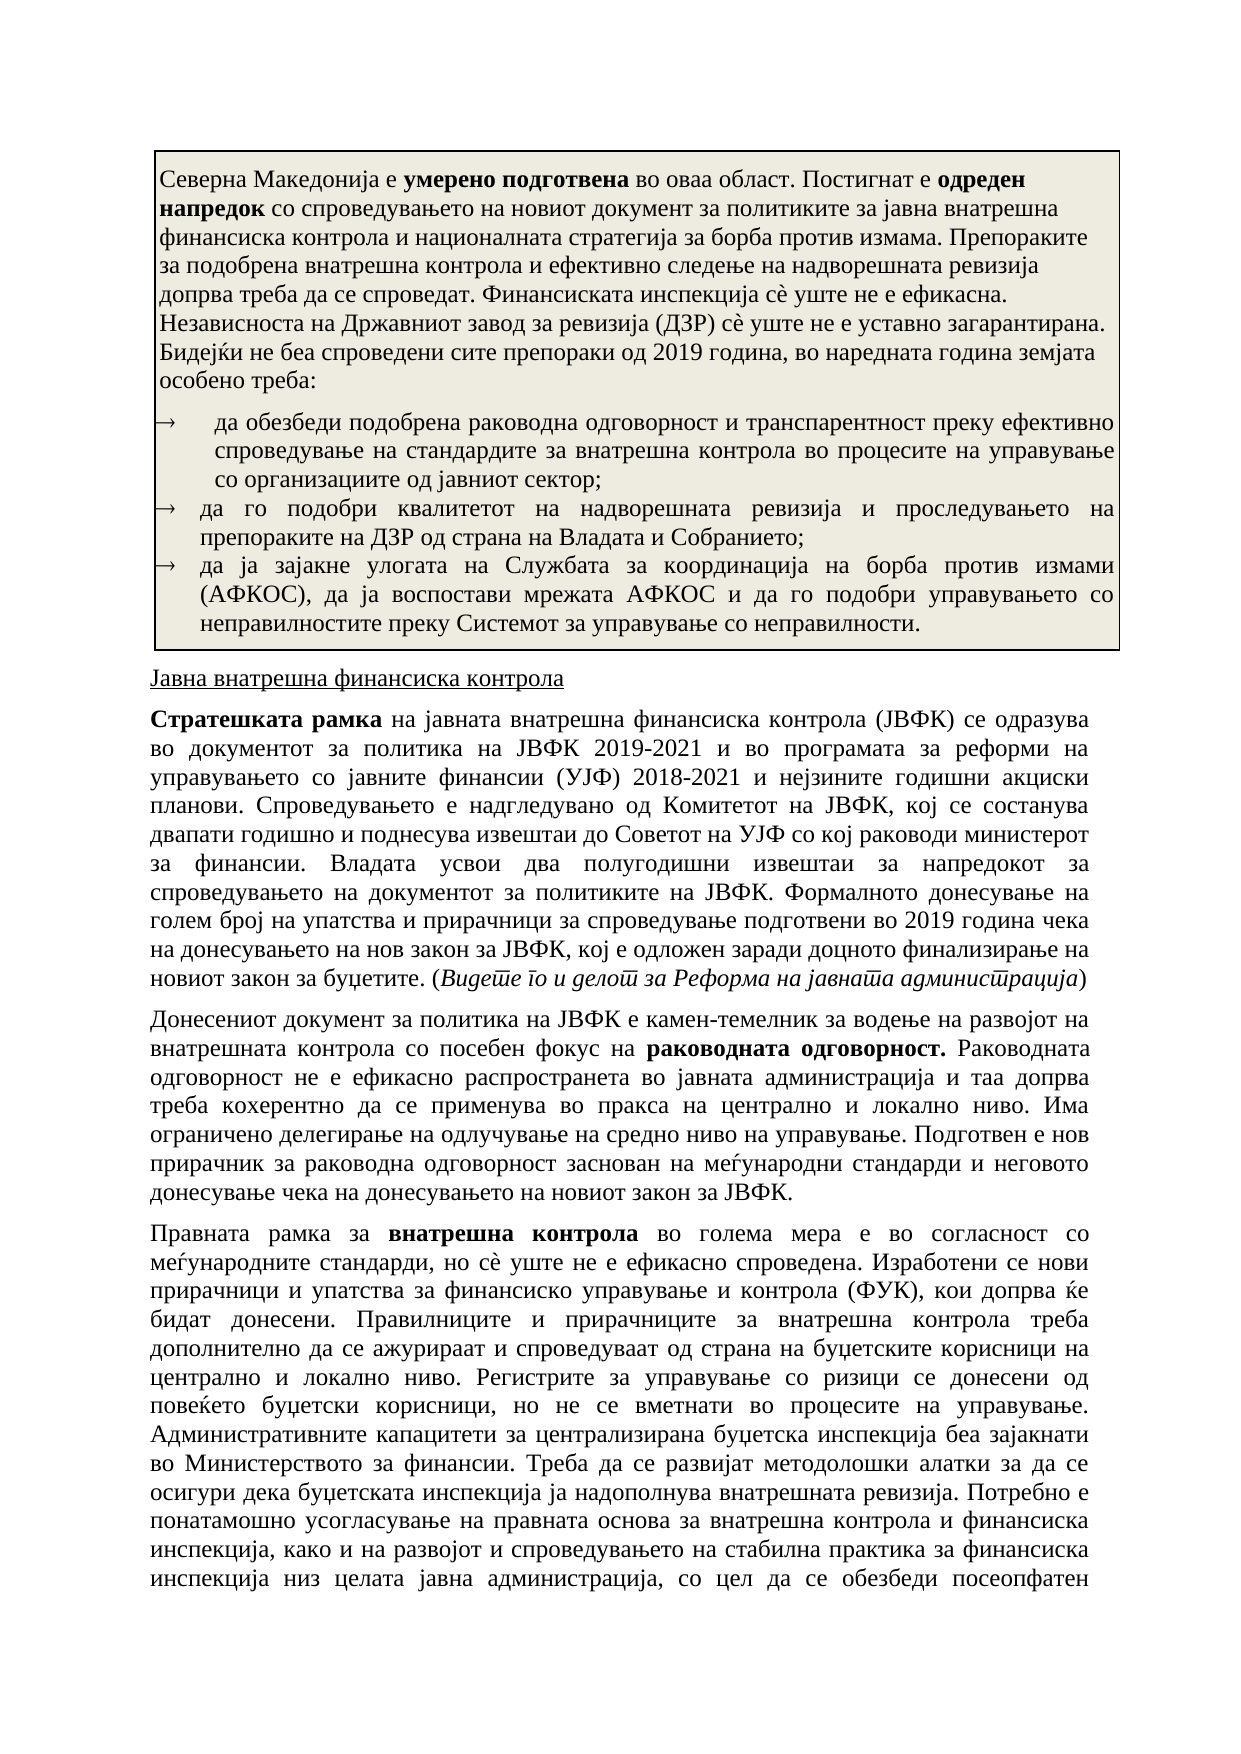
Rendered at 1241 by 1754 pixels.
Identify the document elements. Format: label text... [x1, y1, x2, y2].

text Стратешката рамка на јавната внатрешна финансиска контрола (ЈВФК) се одразува во документот за политика на ЈВФК 2019-2021 и во програмата за реформи на управувањето со јавните финансии (УЈФ) 2018-2021 и нејзините годишни акциски планови. Спроведувањето е надгледувано од Комитетот на ЈВФК, кој се состанува двапати годишно и поднесува извештаи до Советот на УЈФ со кој раководи министерот за финансии. Владата усвои два полугодишни извештаи за напредокот за спроведувањето на документот за политиките на ЈВФК. Формалното донесување на голем број на упатства и прирачници за спроведување подготвени во 2019 година чека на донесувањето на нов закон за ЈВФК, кој е одложен заради доцното финализирање на новиот закон за буџетите. (Видете го и делот за Реформа на јавната администрација) [150, 704, 1090, 992]
table_header Северна Македонија е умерено подготвена во оваа област. Постигнат е одреден напредок со спроведувањето на новиот документ за политиките за јавна внатрешна финансиска контрола и националната стратегија за борба против измама. Препораките за подобрена внатрешна контрола и ефективно следење на надворешната ревизија допрва треба да се спроведат. Финансиската инспекција сè уште не е ефикасна. Независноста на Државниот завод за ревизија (ДЗР) сè уште не е уставно загарантирана. Бидејќи не беа спроведени сите препораки од 2019 година, во наредната година земјата особено треба: да обезбеди подобрена раководна одговорност и транспарентност преку ефективно спроведување на стандардите за внатрешна контрола во процесите на управување со организациите од јавниот сектор; да го подобри квалитетот на надворешната ревизија и проследувањето на препораките на ДЗР од страна на Владата и Собранието; да ја зајакне улогата на Службата за координација на борба против измами (АФКОС), да ја воспостави мрежата АФКОС и да го подобри управувањето со неправилностите преку Системот за управување со неправилности. [156, 152, 1119, 649]
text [150, 1218, 1090, 1592]
text Донесениот документ за политика на ЈВФК е камен-темелник за водење на развојот на внатрешната контрола со посебен фокус на раководната одговорност. Раководната одговорност не е ефикасно распространета во јавната администрација и таа допрва треба кохерентно да се применува во пракса на централно и локално ниво. Има ограничено делегирање на одлучување на средно ниво на управување. Подготвен е нов прирачник за раководна одговорност заснован на меѓународни стандарди и неговото донесување чека на донесувањето на новиот закон за ЈВФК. [150, 1004, 1090, 1206]
text Јавна внатрешна финансиска контрола [150, 663, 1090, 692]
